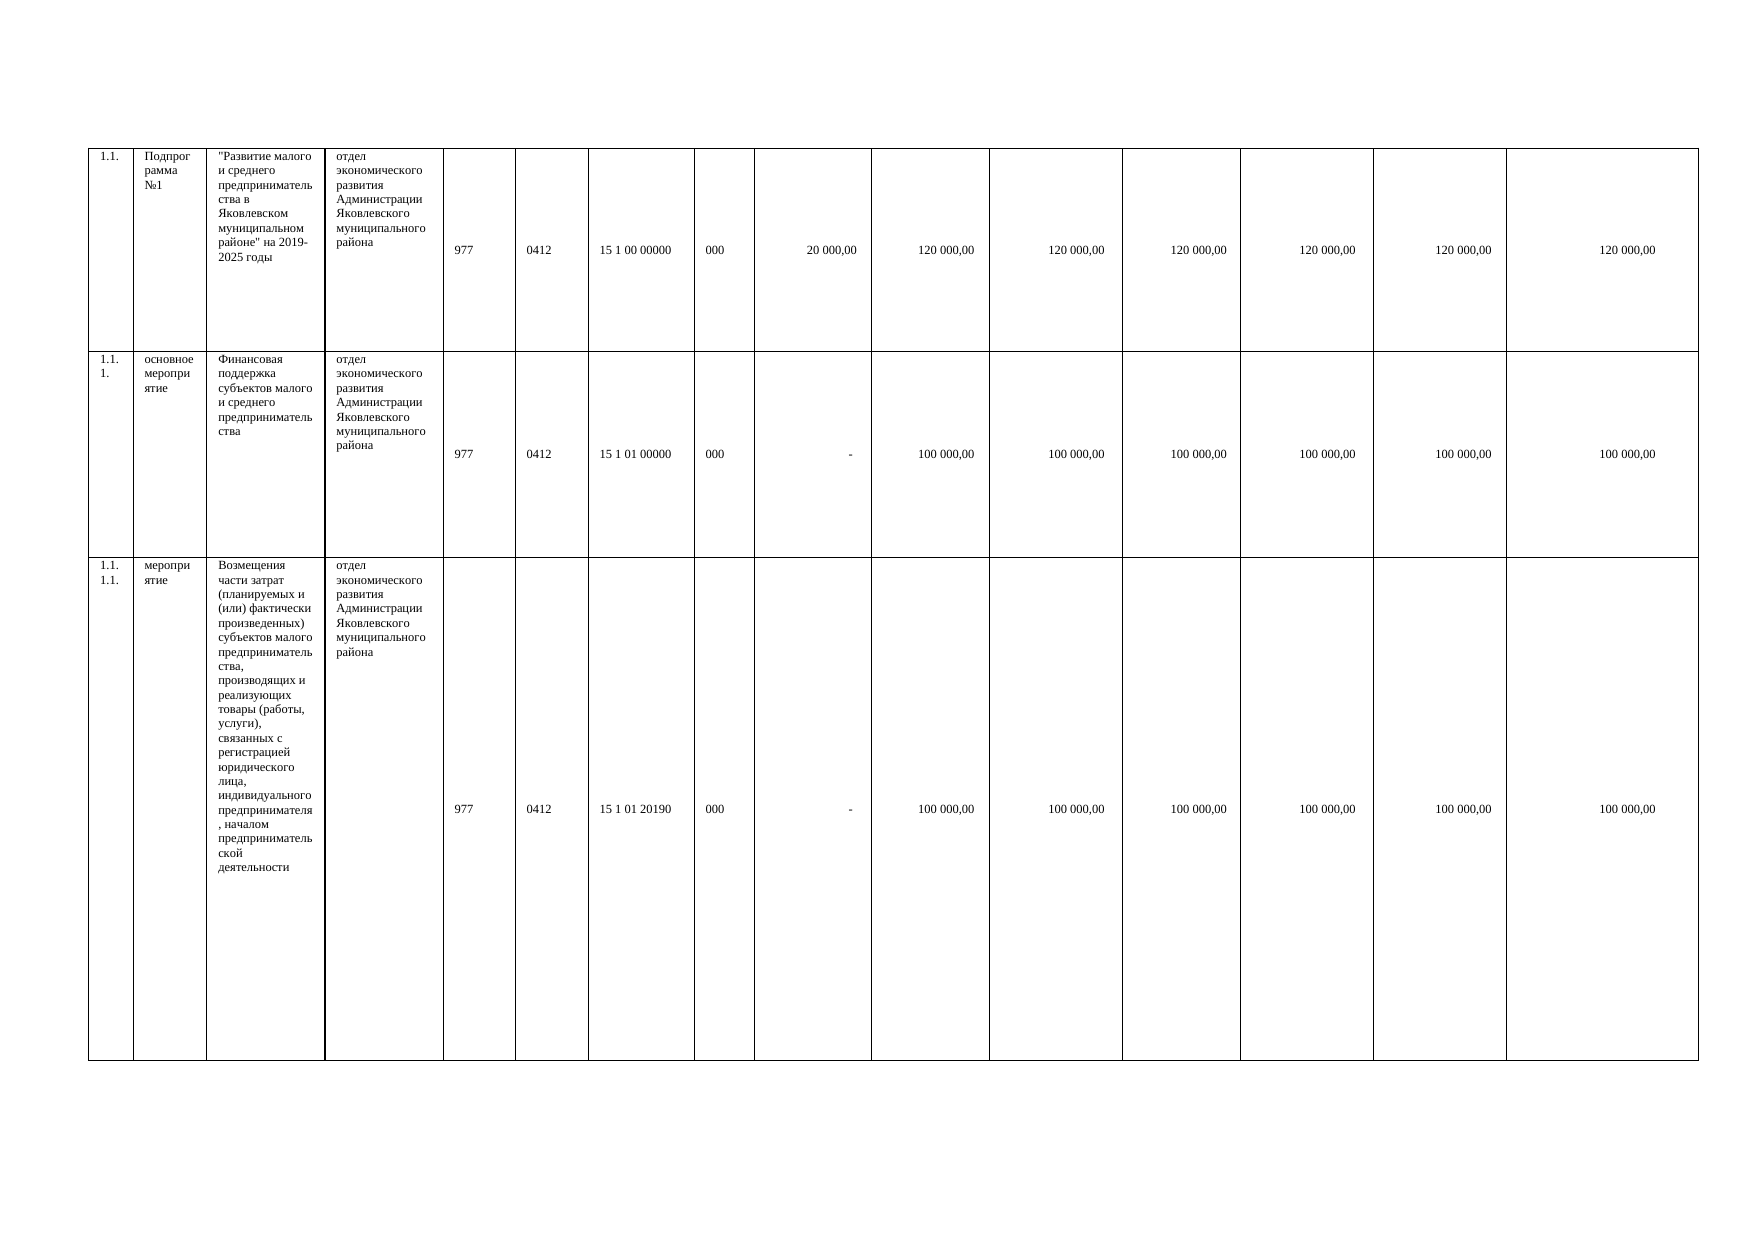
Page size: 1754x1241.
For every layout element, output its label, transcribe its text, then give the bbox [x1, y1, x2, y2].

table_cell 000 [695, 149, 754, 351]
table_cell 000 [695, 352, 754, 557]
table_cell 120 000,00 [1374, 149, 1506, 351]
table_cell 100 000,00 [1241, 352, 1373, 557]
table_cell 1.1. [89, 149, 133, 351]
table_cell 100 000,00 [990, 352, 1122, 557]
table_cell Возмещения части затрат (планируемых и (или) фактически произведенных) субъектов малого предпринимательства, производящих и реализующих товары (работы, услуги), связанных с регистрацией юридического лица, индивидуального предпринимателя, началом предпринимательской деятельности [207, 558, 324, 1060]
table_cell 15 1 01 20190 [589, 558, 694, 1060]
table_cell 000 [695, 558, 754, 1060]
table_cell 120 000,00 [990, 149, 1122, 351]
table_cell 100 000,00 [1507, 558, 1698, 1060]
table_cell 0412 [516, 558, 588, 1060]
table_cell 100 000,00 [1123, 352, 1240, 557]
table_cell 120 000,00 [872, 149, 989, 351]
table_cell 15 1 00 00000 [589, 149, 694, 351]
table_cell 977 [444, 149, 515, 351]
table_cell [326, 558, 443, 1060]
table_cell 15 1 01 00000 [589, 352, 694, 557]
table_cell 100 000,00 [1374, 558, 1506, 1060]
table_cell 1.1.1. [89, 352, 133, 557]
table_cell 1.1.1.1. [89, 558, 133, 1060]
table_cell мероприятие [134, 558, 206, 1060]
table_cell основное мероприятие [134, 352, 206, 557]
table_cell Подпрограмма №1 [134, 149, 206, 351]
table_cell 120 000,00 [1507, 149, 1698, 351]
table_cell 0412 [516, 352, 588, 557]
table_cell - [755, 352, 871, 557]
table_cell 100 000,00 [872, 558, 989, 1060]
table_cell 100 000,00 [990, 558, 1122, 1060]
table_cell 120 000,00 [1123, 149, 1240, 351]
table_cell "Развитие малого и среднего предпринимательства в Яковлевском муниципальном районе" на 2019-2025 годы [207, 149, 324, 351]
table_cell 100 000,00 [1507, 352, 1698, 557]
table_cell отдел экономического развития Администрации Яковлевского муниципального района [326, 149, 443, 351]
table_cell 100 000,00 [872, 352, 989, 557]
table_cell 977 [444, 558, 515, 1060]
table_cell Финансовая поддержка субъектов малого и среднего предпринимательства [207, 352, 324, 557]
table_cell - [755, 558, 871, 1060]
table_cell 120 000,00 [1241, 149, 1373, 351]
table_cell 0412 [516, 149, 588, 351]
table_cell 100 000,00 [1241, 558, 1373, 1060]
table_cell 20 000,00 [755, 149, 871, 351]
table_cell 100 000,00 [1374, 352, 1506, 557]
table_cell отдел экономического развития Администрации Яковлевского муниципального района [326, 352, 443, 557]
table_cell 977 [444, 352, 515, 557]
table_cell 100 000,00 [1123, 558, 1240, 1060]
